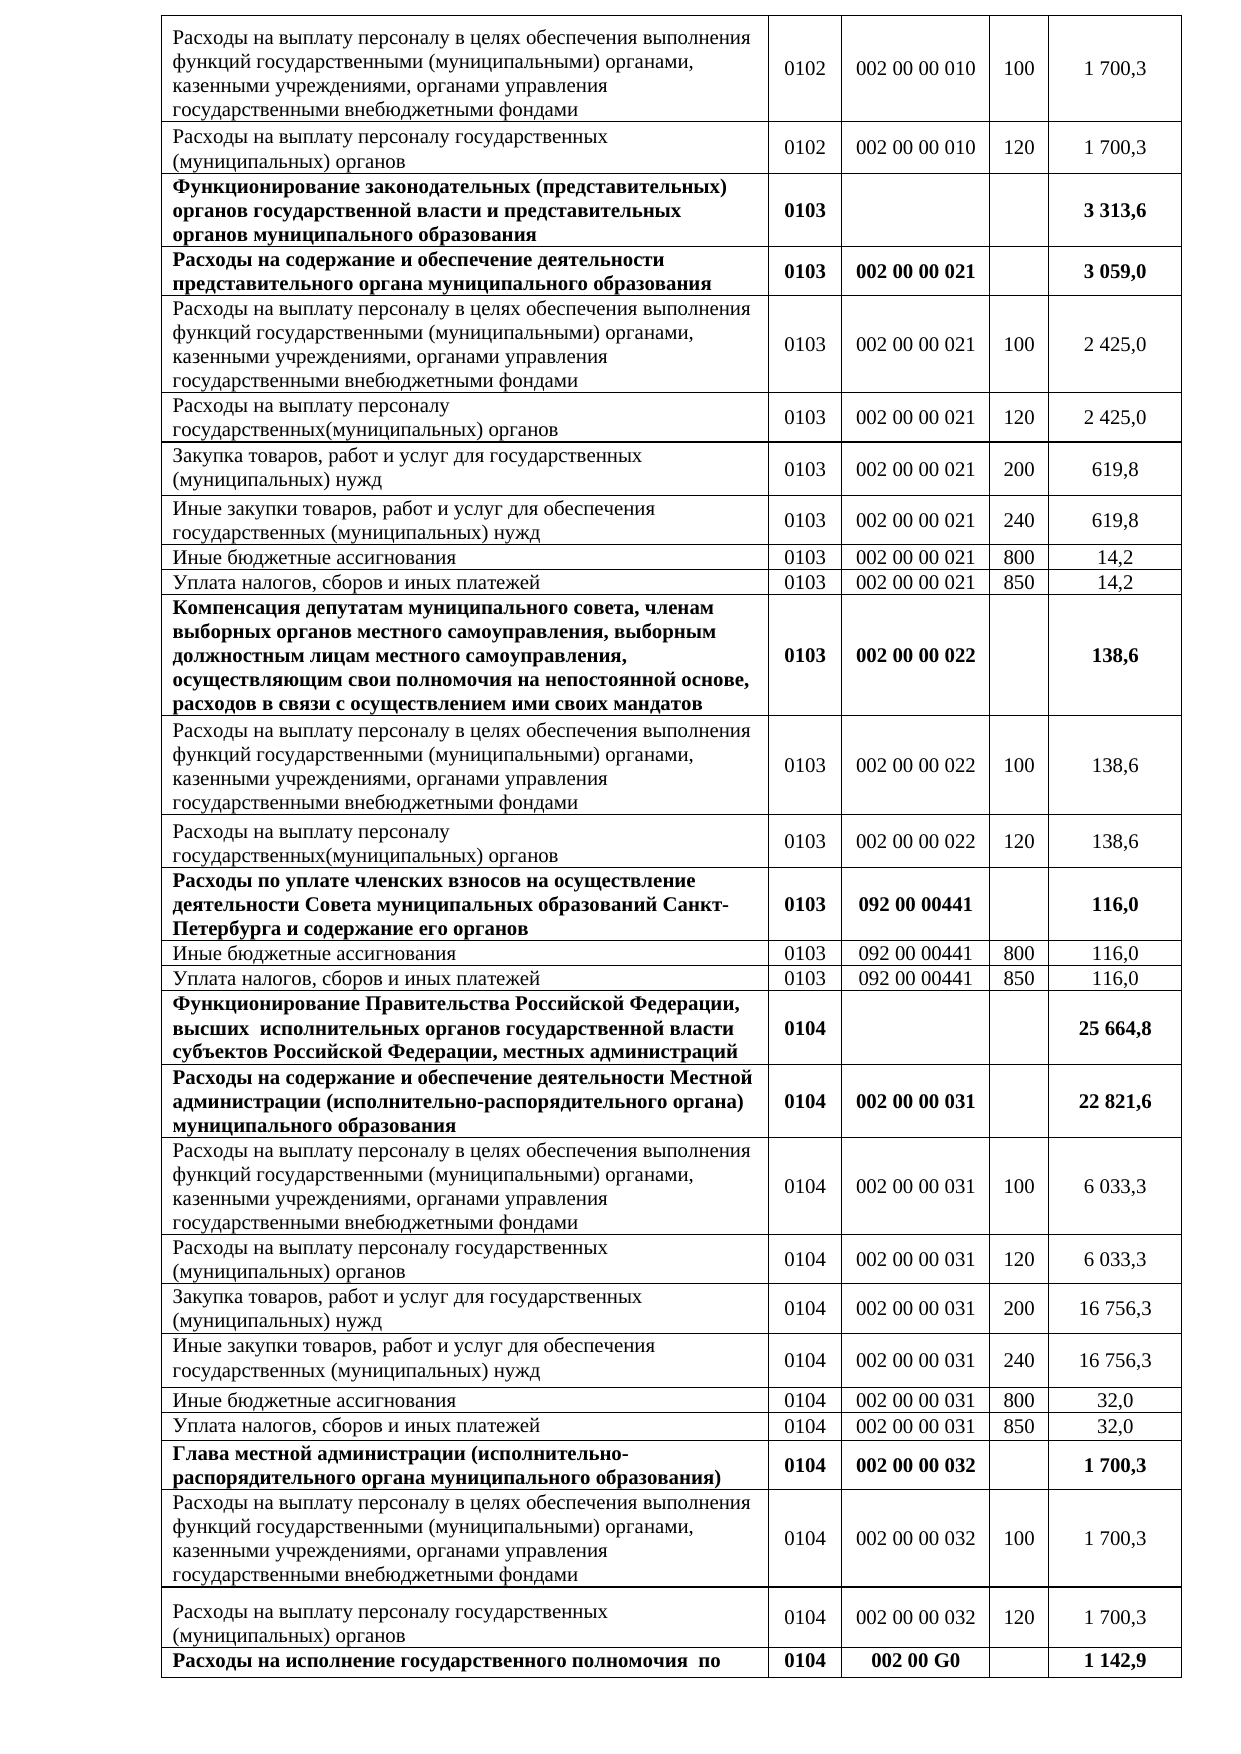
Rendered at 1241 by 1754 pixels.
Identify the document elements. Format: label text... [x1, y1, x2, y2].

table_cell Уплата налогов, сборов и иных платежей [162, 966, 768, 990]
table_cell 850 [990, 1413, 1048, 1440]
table_cell Иные бюджетные ассигнования [162, 1388, 768, 1412]
table_cell 2 425,0 [1049, 296, 1181, 392]
table_cell 100 [990, 716, 1048, 814]
table_cell 0104 [769, 1588, 841, 1647]
table_cell 0103 [769, 595, 841, 715]
table_cell 0103 [769, 545, 841, 569]
table_cell 0104 [769, 1138, 841, 1234]
table_cell 002 00 00 010 [842, 16, 989, 121]
table_cell 0104 [769, 1284, 841, 1332]
table_cell 0104 [769, 991, 841, 1063]
table_cell 002 00 00 031 [842, 1138, 989, 1234]
table_cell 3 059,0 [1049, 247, 1181, 295]
table_cell 002 00 00 022 [842, 595, 989, 715]
table_cell 138,6 [1049, 595, 1181, 715]
table_cell 002 00 00 032 [842, 1441, 989, 1489]
table_cell Уплата налогов, сборов и иных платежей [162, 1413, 768, 1440]
table_cell Функционирование Правительства Российской Федерации, высших исполнительных органов государственной власти субъектов Российской Федерации, местных администраций [162, 991, 768, 1063]
table_cell 14,2 [1049, 545, 1181, 569]
table_cell [842, 991, 989, 1063]
table_cell 22 821,6 [1049, 1065, 1181, 1137]
table_cell 1 700,3 [1049, 1588, 1181, 1647]
table_cell 120 [990, 815, 1048, 867]
table_cell 120 [990, 1588, 1048, 1647]
table_cell 002 00 00 022 [842, 716, 989, 814]
table_cell 0104 [769, 1388, 841, 1412]
table_cell 002 00 00 021 [842, 393, 989, 441]
table_cell 619,8 [1049, 496, 1181, 544]
table_cell 100 [990, 1138, 1048, 1234]
table_cell 0103 [769, 496, 841, 544]
table_cell 2 425,0 [1049, 393, 1181, 441]
table_cell 002 00 00 031 [842, 1235, 989, 1283]
table_cell Иные закупки товаров, работ и услуг для обеспечения государственных (муниципальных) нужд [162, 1334, 768, 1387]
table_cell 6 033,3 [1049, 1235, 1181, 1283]
table_cell 002 00 00 031 [842, 1284, 989, 1332]
table_cell 0103 [769, 296, 841, 392]
table_cell 0103 [769, 174, 841, 246]
table_cell 002 00 00 021 [842, 570, 989, 594]
table_cell Расходы на выплату персоналу государственных (муниципальных) органов [162, 1588, 768, 1647]
table_cell Закупка товаров, работ и услуг для государственных (муниципальных) нужд [162, 443, 768, 494]
table_cell 100 [990, 296, 1048, 392]
table_cell 800 [990, 941, 1048, 965]
table_cell [842, 174, 989, 246]
table_cell 1 700,3 [1049, 1490, 1181, 1586]
table_cell Иные закупки товаров, работ и услуг для обеспечения государственных (муниципальных) нужд [162, 496, 768, 544]
table_cell 0102 [769, 122, 841, 173]
table_cell 6 033,3 [1049, 1138, 1181, 1234]
table_cell 0104 [769, 1490, 841, 1586]
table_cell [990, 868, 1048, 940]
table_cell 0104 [769, 1334, 841, 1387]
table_cell [990, 991, 1048, 1063]
table_cell 0103 [769, 247, 841, 295]
table_cell 002 00 00 021 [842, 247, 989, 295]
table_cell 120 [990, 1235, 1048, 1283]
table_cell Расходы на содержание и обеспечение деятельности Местной администрации (исполнительно-распорядительного органа) муниципального образования [162, 1065, 768, 1137]
table_cell 1 142,9 [1049, 1648, 1181, 1677]
table_cell Закупка товаров, работ и услуг для государственных (муниципальных) нужд [162, 1284, 768, 1332]
table_cell 002 00 00 031 [842, 1065, 989, 1137]
table_cell Расходы по уплате членских взносов на осуществление деятельности Совета муниципальных образований Санкт-Петербурга и содержание его органов [162, 868, 768, 940]
table_cell 002 00 00 022 [842, 815, 989, 867]
table_cell 138,6 [1049, 815, 1181, 867]
table_cell 0103 [769, 716, 841, 814]
table_cell 002 00 00 032 [842, 1490, 989, 1586]
table_cell 1 700,3 [1049, 16, 1181, 121]
table_cell Иные бюджетные ассигнования [162, 941, 768, 965]
table_cell 800 [990, 545, 1048, 569]
table_cell 0103 [769, 868, 841, 940]
table_cell 1 700,3 [1049, 1441, 1181, 1489]
table_cell 092 00 00441 [842, 966, 989, 990]
table_cell Расходы на выплату персоналу государственных(муниципальных) органов [162, 393, 768, 441]
table_cell 800 [990, 1388, 1048, 1412]
table_cell 3 313,6 [1049, 174, 1181, 246]
table_cell 0103 [769, 443, 841, 494]
table_cell Расходы на выплату персоналу государственных (муниципальных) органов [162, 1235, 768, 1283]
table_cell 0104 [769, 1065, 841, 1137]
table_cell [990, 595, 1048, 715]
table_cell 619,8 [1049, 443, 1181, 494]
table_cell 002 00 00 031 [842, 1388, 989, 1412]
table_cell Расходы на выплату персоналу государственных (муниципальных) органов [162, 122, 768, 173]
table_cell 138,6 [1049, 716, 1181, 814]
table_cell 002 00 00 031 [842, 1413, 989, 1440]
table_cell 116,0 [1049, 941, 1181, 965]
table_cell 0104 [769, 1235, 841, 1283]
table_cell [990, 1065, 1048, 1137]
table_cell 092 00 00441 [842, 868, 989, 940]
table_cell 002 00 G0 850 [842, 1648, 989, 1677]
table_cell 0103 [769, 966, 841, 990]
table_cell [990, 1441, 1048, 1489]
table_cell 116,0 [1049, 966, 1181, 990]
table_cell 14,2 [1049, 570, 1181, 594]
table_cell 0104 [769, 1413, 841, 1440]
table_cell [162, 1648, 768, 1677]
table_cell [162, 1490, 768, 1586]
table_cell 002 00 00 021 [842, 443, 989, 494]
table_cell Компенсация депутатам муниципального совета, членам выборных органов местного самоуправления, выборным должностным лицам местного самоуправления, осуществляющим свои полномочия на непостоянной основе, расходов в связи с осуществлением ими своих мандатов [162, 595, 768, 715]
table_cell 32,0 [1049, 1413, 1181, 1440]
table_cell 0103 [769, 941, 841, 965]
table_cell 002 00 00 021 [842, 496, 989, 544]
table_cell [990, 1648, 1048, 1677]
table_cell 002 00 00 010 [842, 122, 989, 173]
table_cell 0103 [769, 815, 841, 867]
table_cell 120 [990, 393, 1048, 441]
table_cell 200 [990, 443, 1048, 494]
table_cell Уплата налогов, сборов и иных платежей [162, 570, 768, 594]
table_cell Глава местной администрации (исполнительно-распорядительного органа муниципального образования) [162, 1441, 768, 1489]
table_cell 092 00 00441 [842, 941, 989, 965]
table_cell 116,0 [1049, 868, 1181, 940]
table_cell Иные бюджетные ассигнования [162, 545, 768, 569]
table_cell 850 [990, 966, 1048, 990]
table_cell 16 756,3 [1049, 1284, 1181, 1332]
table_cell 1 700,3 [1049, 122, 1181, 173]
table_cell 200 [990, 1284, 1048, 1332]
table_cell 0102 [769, 16, 841, 121]
table_cell [990, 247, 1048, 295]
table_cell 120 [990, 122, 1048, 173]
table_cell 002 00 00 032 [842, 1588, 989, 1647]
table_cell 002 00 00 021 [842, 296, 989, 392]
table_cell 0103 [769, 570, 841, 594]
table_cell 240 [990, 496, 1048, 544]
table_cell 100 [990, 1490, 1048, 1586]
table_cell [990, 174, 1048, 246]
table_cell 16 756,3 [1049, 1334, 1181, 1387]
table_cell 0103 [769, 393, 841, 441]
table_cell 240 [990, 1334, 1048, 1387]
table_cell 25 664,8 [1049, 991, 1181, 1063]
table_cell Функционирование законодательных (представительных) органов государственной власти и представительных органов муниципального образования [162, 174, 768, 246]
table_cell 850 [990, 570, 1048, 594]
table_cell 002 00 00 021 [842, 545, 989, 569]
table_cell 0104 [769, 1648, 841, 1677]
table_cell 0104 [769, 1441, 841, 1489]
table_cell 32,0 [1049, 1388, 1181, 1412]
table_cell Расходы на содержание и обеспечение деятельности представительного органа муниципального образования [162, 247, 768, 295]
table_cell 100 [990, 16, 1048, 121]
table_cell Расходы на выплату персоналу государственных(муниципальных) органов [162, 815, 768, 867]
table_cell 002 00 00 031 [842, 1334, 989, 1387]
